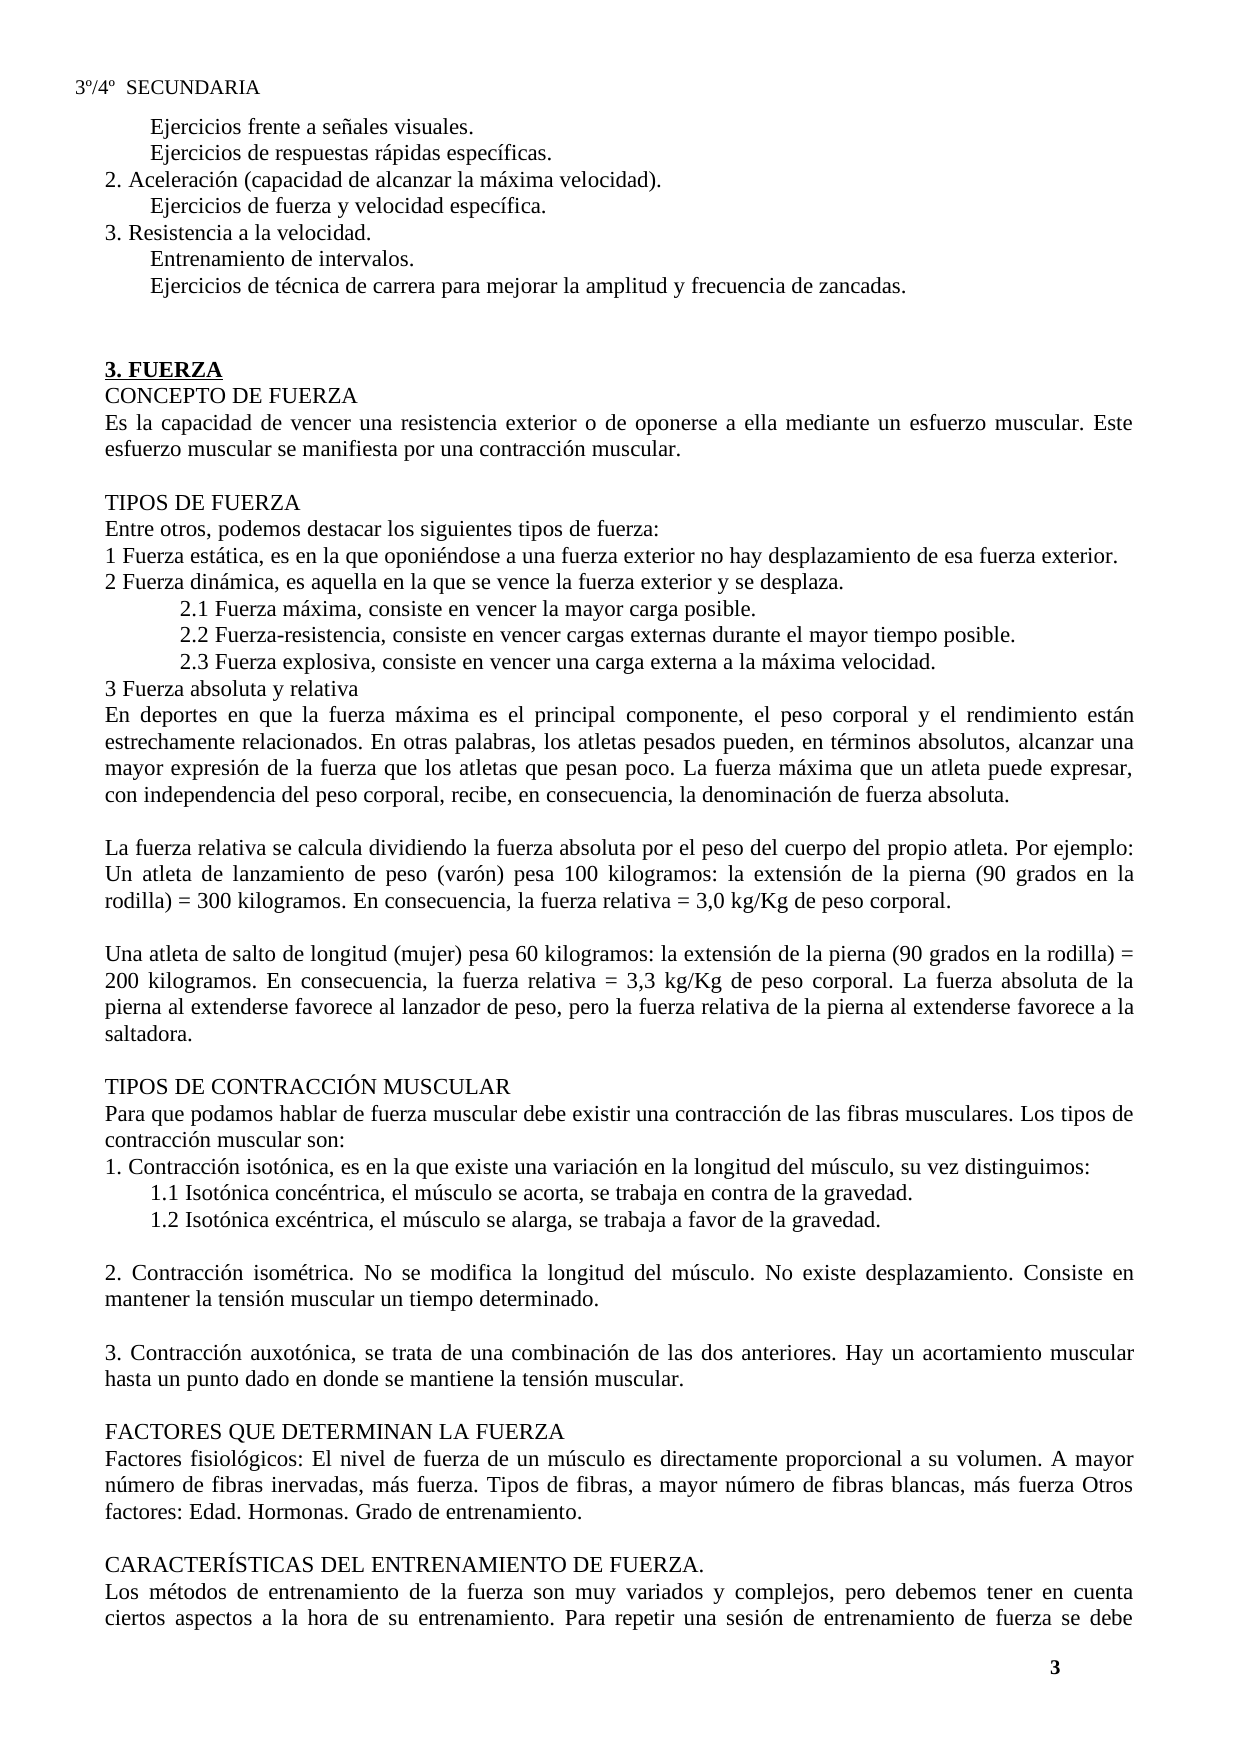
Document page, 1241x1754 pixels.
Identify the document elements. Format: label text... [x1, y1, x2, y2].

text 2. Contracción isométrica. No se modifica la longitud del músculo. No existe desplazamiento. Consiste en mantener la tensión muscular un tiempo determinado. [104, 1259, 1136, 1312]
text 3. FUERZA [104, 356, 1136, 382]
text 1. Contracción isotónica, es en la que existe una variación en la longitud del músculo, su vez distinguimos: [104, 1152, 1136, 1179]
text 2. Aceleración (capacidad de alcanzar la máxima velocidad). [104, 166, 1136, 192]
text 1.2 Isotónica excéntrica, el músculo se alarga, se trabaja a favor de la gravedad. [104, 1206, 1136, 1232]
text Ejercicios de técnica de carrera para mejorar la amplitud y frecuencia de zancadas. [104, 272, 1136, 298]
text Entrenamiento de intervalos. [104, 245, 1136, 272]
text Para que podamos hablar de fuerza muscular debe existir una contracción de las fibras musculares. Los tipos de contracción muscular son: [104, 1099, 1136, 1152]
text 2.3 Fuerza explosiva, consiste en vencer una carga externa a la máxima velocidad. [104, 648, 1136, 674]
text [104, 1577, 1136, 1631]
text 2 Fuerza dinámica, es aquella en la que se vence la fuerza exterior y se desplaza. [104, 568, 1136, 595]
text FACTORES QUE DETERMINAN LA FUERZA [104, 1418, 1136, 1445]
text 1 Fuerza estática, es en la que oponiéndose a una fuerza exterior no hay desplazamiento de esa fuerza exterior. [104, 542, 1136, 568]
text 1.1 Isotónica concéntrica, el músculo se acorta, se trabaja en contra de la gravedad. [104, 1179, 1136, 1206]
text Una atleta de salto de longitud (mujer) pesa 60 kilogramos: la extensión de la pierna (90 grados en la rodilla) = 200 kilogramos. En consecuencia, la fuerza relativa = 3,3 kg/Kg de peso corporal. La fuerza absoluta de la pierna al extenderse favorece al lanzador de peso, pero la fuerza relativa de la pierna al extenderse favorece a la saltadora. [104, 940, 1136, 1046]
text TIPOS DE FUERZA [104, 488, 1136, 515]
text 3 Fuerza absoluta y relativa [104, 674, 1136, 701]
text Ejercicios de respuestas rápidas específicas. [104, 139, 1136, 166]
text 3. Resistencia a la velocidad. [104, 219, 1136, 245]
text La fuerza relativa se calcula dividiendo la fuerza absoluta por el peso del cuerpo del propio atleta. Por ejemplo: Un atleta de lanzamiento de peso (varón) pesa 100 kilogramos: la extensión de la pierna (90 grados en la rodilla) = 300 kilogramos. En consecuencia, la fuerza relativa = 3,0 kg/Kg de peso corporal. [104, 834, 1136, 913]
text 2.1 Fuerza máxima, consiste en vencer la mayor carga posible. [104, 595, 1136, 621]
text Ejercicios frente a señales visuales. [104, 112, 1136, 139]
text 3. Contracción auxotónica, se trata de una combinación de las dos anteriores. Hay un acortamiento muscular hasta un punto dado en donde se mantiene la tensión muscular. [104, 1338, 1136, 1392]
text CONCEPTO DE FUERZA [104, 382, 1136, 409]
text Entre otros, podemos destacar los siguientes tipos de fuerza: [104, 515, 1136, 542]
text TIPOS DE CONTRACCIÓN MUSCULAR [104, 1073, 1136, 1099]
text En deportes en que la fuerza máxima es el principal componente, el peso corporal y el rendimiento están estrechamente relacionados. En otras palabras, los atletas pesados pueden, en términos absolutos, alcanzar una mayor expresión de la fuerza que los atletas que pesan poco. La fuerza máxima que un atleta puede expresar, con independencia del peso corporal, recibe, en consecuencia, la denominación de fuerza absoluta. [104, 701, 1136, 807]
text Factores fisiológicos: El nivel de fuerza de un músculo es directamente proporcional a su volumen. A mayor número de fibras inervadas, más fuerza. Tipos de fibras, a mayor número de fibras blancas, más fuerza Otros factores: Edad. Hormonas. Grado de entrenamiento. [104, 1445, 1136, 1524]
text 2.2 Fuerza-resistencia, consiste en vencer cargas externas durante el mayor tiempo posible. [104, 621, 1136, 648]
text Es la capacidad de vencer una resistencia exterior o de oponerse a ella mediante un esfuerzo muscular. Este esfuerzo muscular se manifiesta por una contracción muscular. [104, 409, 1136, 462]
text CARACTERÍSTICAS DEL ENTRENAMIENTO DE FUERZA. [104, 1551, 1136, 1577]
text Ejercicios de fuerza y velocidad específica. [104, 192, 1136, 219]
